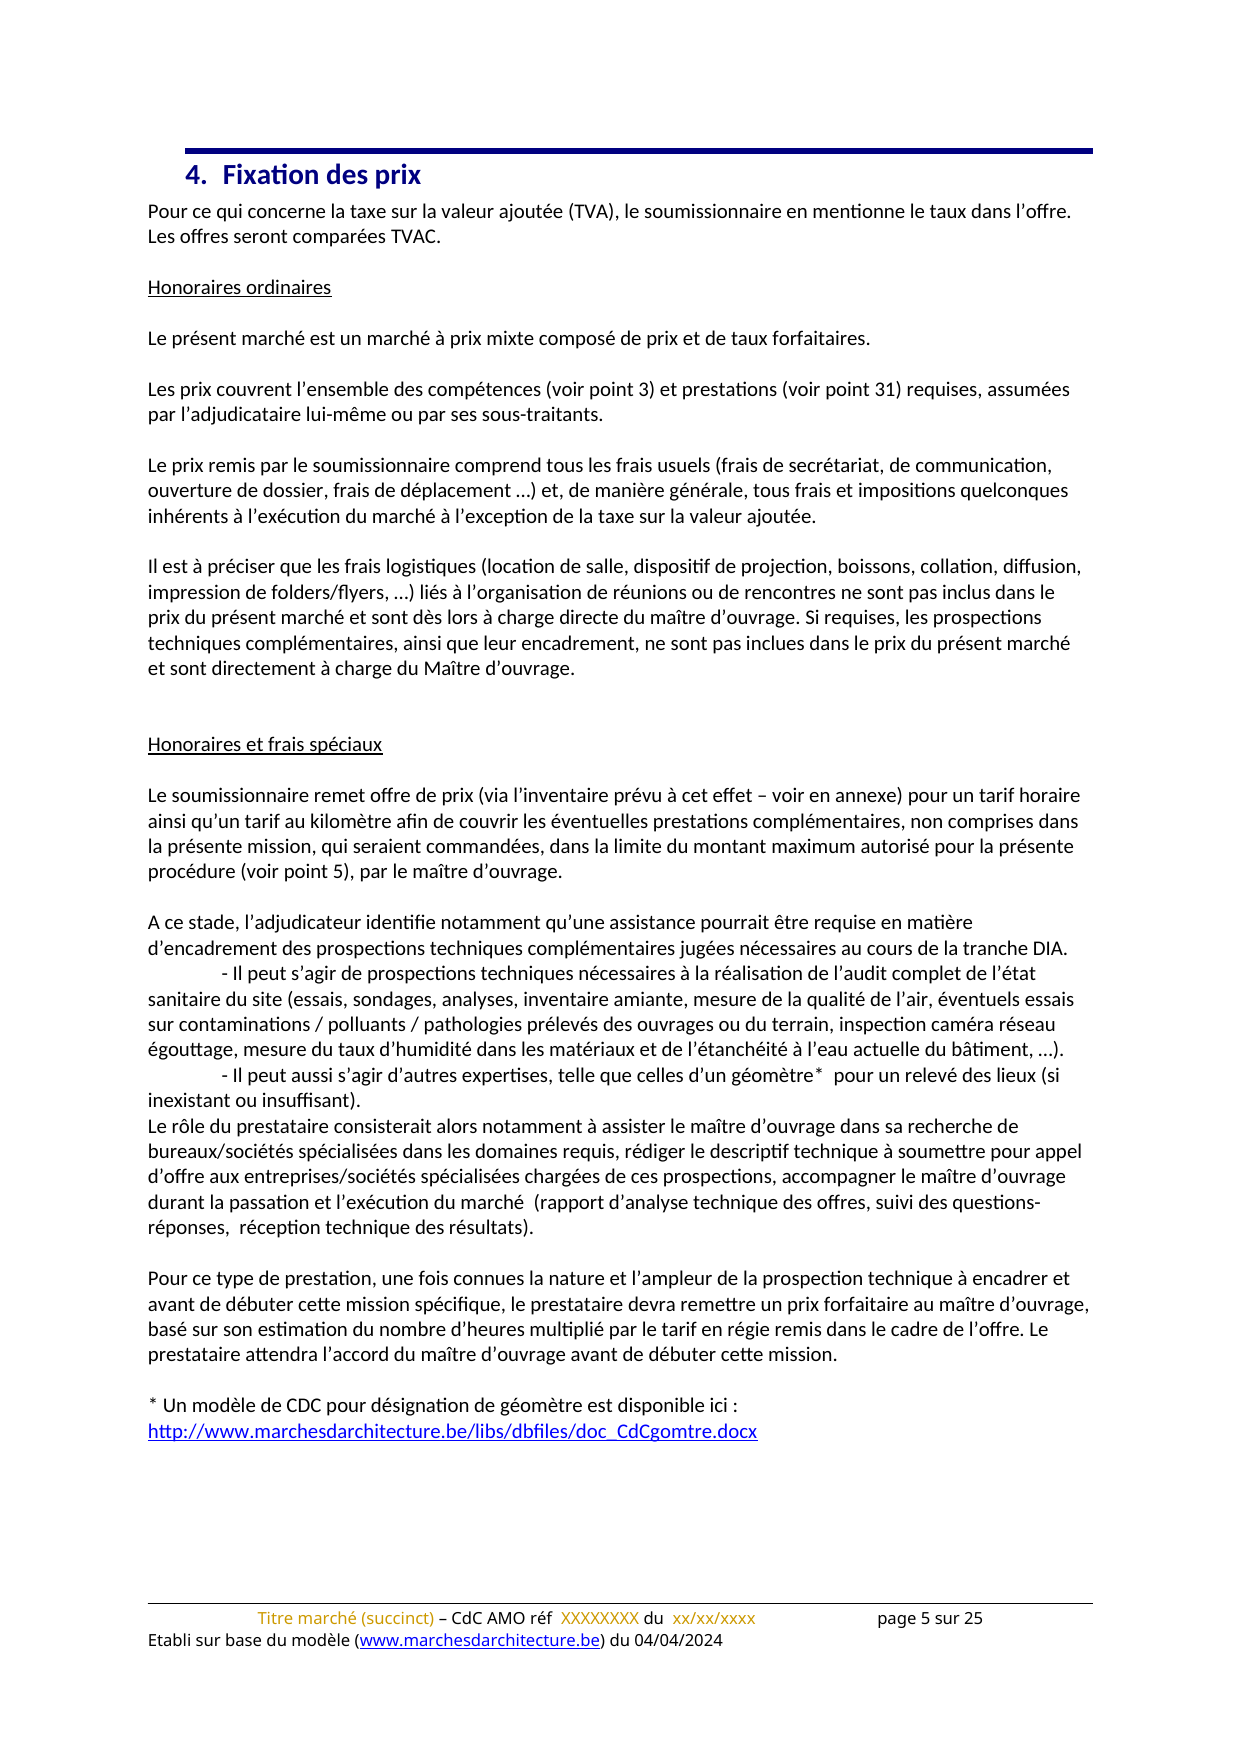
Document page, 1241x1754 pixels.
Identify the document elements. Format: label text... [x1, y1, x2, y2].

text A ce stade, l’adjudicateur identifie notamment qu’une assistance pourrait être requise en matière d’encadrement des prospections techniques complémentaires jugées nécessaires au cours de la tranche DIA. [148, 909, 1093, 960]
text Honoraires ordinaires [148, 274, 1093, 299]
text Pour ce type de prestation, une fois connues la nature et l’ampleur de la prospection technique à encadrer et avant de débuter cette mission spécifique, le prestataire devra remettre un prix forfaitaire au maître d’ouvrage, basé sur son estimation du nombre d’heures multiplié par le tarif en régie remis dans le cadre de l’offre. Le prestataire attendra l’accord du maître d’ouvrage avant de débuter cette mission. [148, 1265, 1093, 1367]
text - Il peut s’agir de prospections techniques nécessaires à la réalisation de l’audit complet de l’état sanitaire du site (essais, sondages, analyses, inventaire amiante, mesure de la qualité de l’air, éventuels essais sur contaminations / polluants / pathologies prélevés des ouvrages ou du terrain, inspection caméra réseau égouttage, mesure du taux d’humidité dans les matériaux et de l’étanchéité à l’eau actuelle du bâtiment, …). [148, 960, 1093, 1062]
text Pour ce qui concerne la taxe sur la valeur ajoutée (TVA), le soumissionnaire en mentionne le taux dans l’offre. Les offres seront comparées TVAC. [148, 198, 1093, 249]
text Le présent marché est un marché à prix mixte composé de prix et de taux forfaitaires. [148, 325, 1093, 350]
text Il est à préciser que les frais logistiques (location de salle, dispositif de projection, boissons, collation, diffusion, impression de folders/flyers, …) liés à l’organisation de réunions ou de rencontres ne sont pas inclus dans le prix du présent marché et sont dès lors à charge directe du maître d’ouvrage. Si requises, les prospections techniques complémentaires, ainsi que leur encadrement, ne sont pas inclues dans le prix du présent marché et sont directement à charge du Maître d’ouvrage. [148, 554, 1093, 681]
text Le prix remis par le soumissionnaire comprend tous les frais usuels (frais de secrétariat, de communication, ouverture de dossier, frais de déplacement …) et, de manière générale, tous frais et impositions quelconques inhérents à l’exécution du marché à l’exception de la taxe sur la valeur ajoutée. [148, 452, 1093, 528]
text * Un modèle de CDC pour désignation de géomètre est disponible ici : http://www.marchesdarchitecture.be/libs/dbfiles/doc_CdCgomtre.docx [148, 1392, 1093, 1443]
subtitle Fixation des prix [185, 154, 1093, 192]
text Le rôle du prestataire consisterait alors notamment à assister le maître d’ouvrage dans sa recherche de bureaux/sociétés spécialisées dans les domaines requis, rédiger le descriptif technique à soumettre pour appel d’offre aux entreprises/sociétés spécialisées chargées de ces prospections, accompagner le maître d’ouvrage durant la passation et l’exécution du marché (rapport d’analyse technique des offres, suivi des questions-réponses, réception technique des résultats). [148, 1113, 1093, 1240]
text Le soumissionnaire remet offre de prix (via l’inventaire prévu à cet effet – voir en annexe) pour un tarif horaire ainsi qu’un tarif au kilomètre afin de couvrir les éventuelles prestations complémentaires, non comprises dans la présente mission, qui seraient commandées, dans la limite du montant maximum autorisé pour la présente procédure (voir point 5), par le maître d’ouvrage. [148, 782, 1093, 884]
text Les prix couvrent l’ensemble des compétences (voir point 3) et prestations (voir point 31) requises, assumées par l’adjudicataire lui-même ou par ses sous-traitants. [148, 376, 1093, 427]
text - Il peut aussi s’agir d’autres expertises, telle que celles d’un géomètre* pour un relevé des lieux (si inexistant ou insuffisant). [148, 1062, 1093, 1113]
text Honoraires et frais spéciaux [148, 732, 1093, 757]
